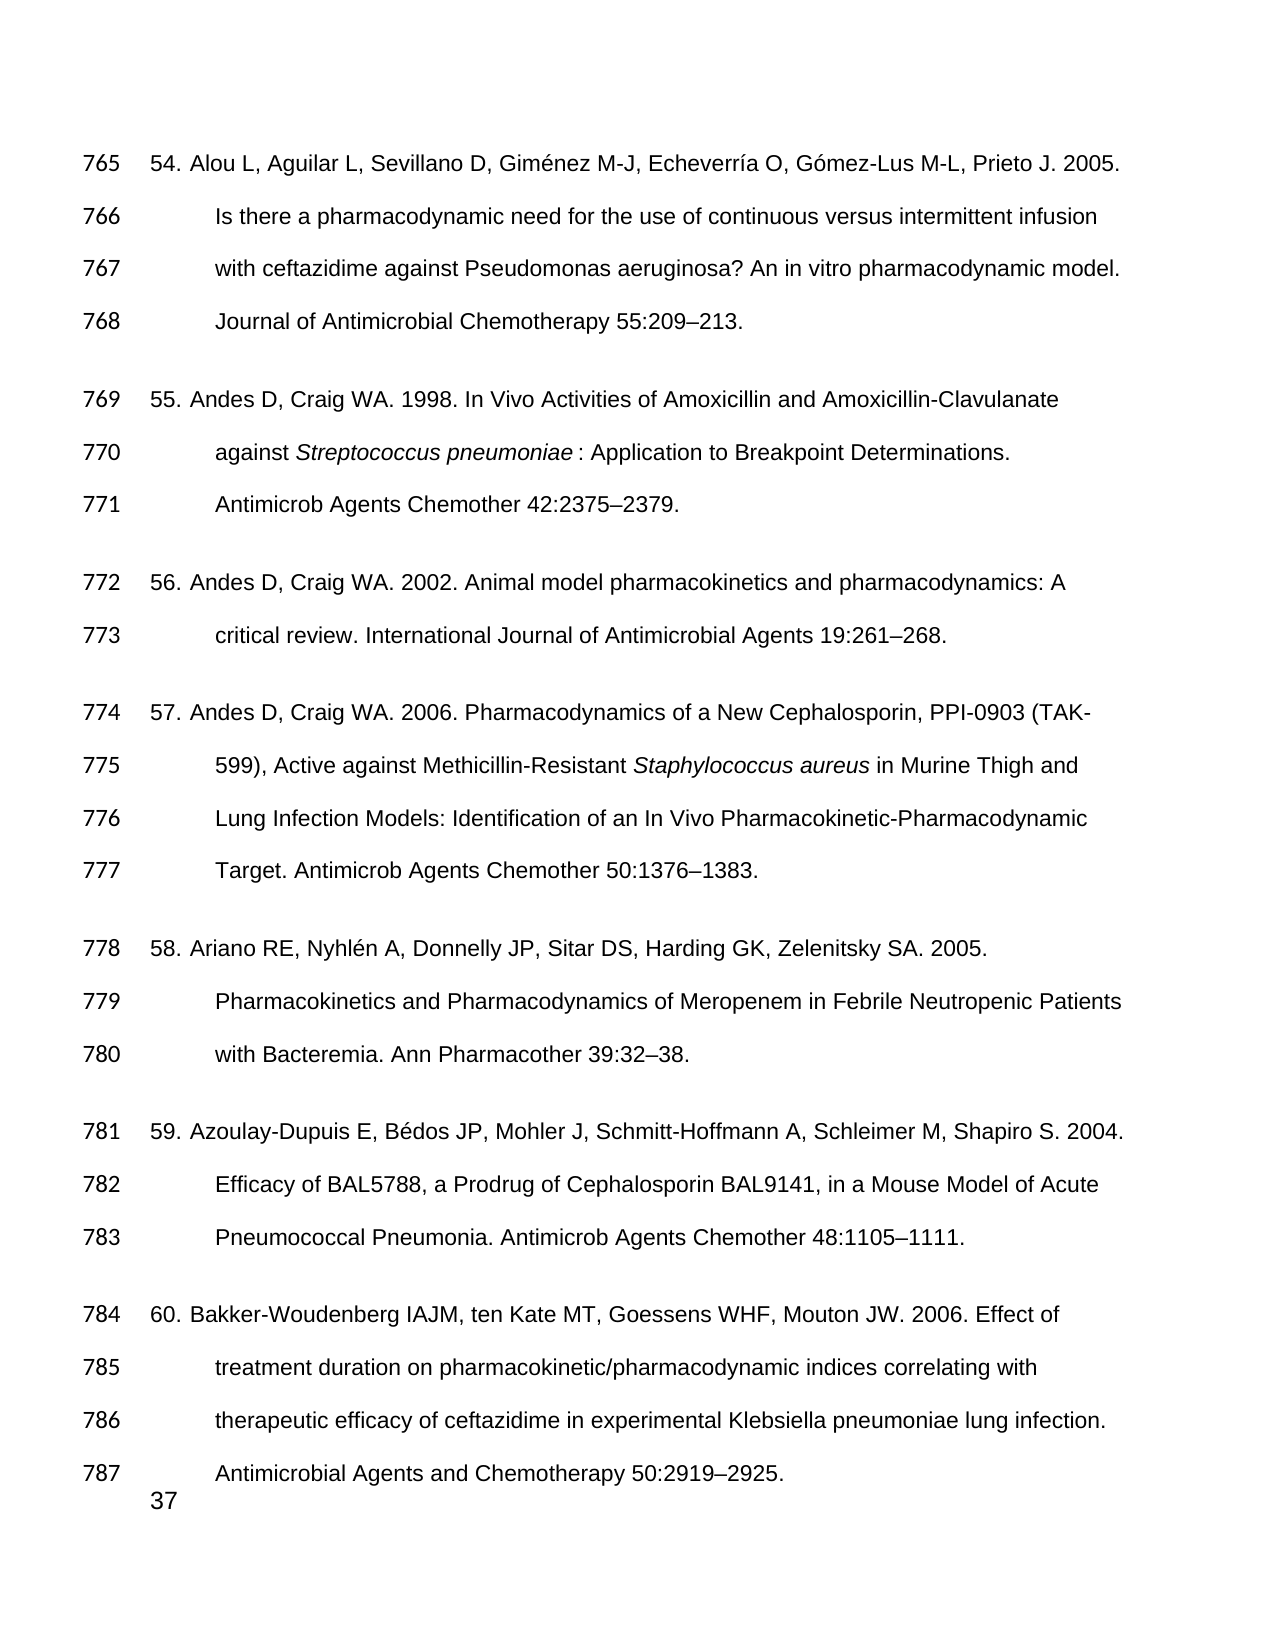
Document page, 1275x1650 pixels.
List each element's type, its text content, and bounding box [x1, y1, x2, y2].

text 58. Ariano RE, Nyhlén A, Donnelly JP, Sitar DS, Harding GK, Zelenitsky SA. 2005. Pharmacokinetics and Pharmacodynamics of Meropenem in Febrile Neutropenic Patients with Bacteremia. Ann Pharmacother 39:32–38. [150, 935, 1125, 1067]
text 55. Andes D, Craig WA. 1998. In Vivo Activities of Amoxicillin and Amoxicillin-Clavulanate against Streptococcus pneumoniae : Application to Breakpoint Determinations. Antimicrob Agents Chemother 42:2375–2379. [150, 386, 1125, 518]
text 54. Alou L, Aguilar L, Sevillano D, Giménez M-J, Echeverría O, Gómez-Lus M-L, Prieto J. 2005. Is there a pharmacodynamic need for the use of continuous versus intermittent infusion with ceftazidime against Pseudomonas aeruginosa? An in vitro pharmacodynamic model. Journal of Antimicrobial Chemotherapy 55:209–213. [150, 150, 1125, 334]
text 60. Bakker-Woudenberg IAJM, ten Kate MT, Goessens WHF, Mouton JW. 2006. Effect of treatment duration on pharmacokinetic/pharmacodynamic indices correlating with therapeutic efficacy of ceftazidime in experimental Klebsiella pneumoniae lung infection. Antimicrobial Agents and Chemotherapy 50:2919–2925. [150, 1301, 1125, 1486]
text 59. Azoulay-Dupuis E, Bédos JP, Mohler J, Schmitt-Hoffmann A, Schleimer M, Shapiro S. 2004. Efficacy of BAL5788, a Prodrug of Cephalosporin BAL9141, in a Mouse Model of Acute Pneumococcal Pneumonia. Antimicrob Agents Chemother 48:1105–1111. [150, 1118, 1125, 1250]
text 56. Andes D, Craig WA. 2002. Animal model pharmacokinetics and pharmacodynamics: A critical review. International Journal of Antimicrobial Agents 19:261–268. [150, 569, 1125, 648]
text 57. Andes D, Craig WA. 2006. Pharmacodynamics of a New Cephalosporin, PPI-0903 (TAK-599), Active against Methicillin-Resistant Staphylococcus aureus in Murine Thigh and Lung Infection Models: Identification of an In Vivo Pharmacokinetic-Pharmacodynamic Target. Antimicrob Agents Chemother 50:1376–1383. [150, 699, 1125, 884]
